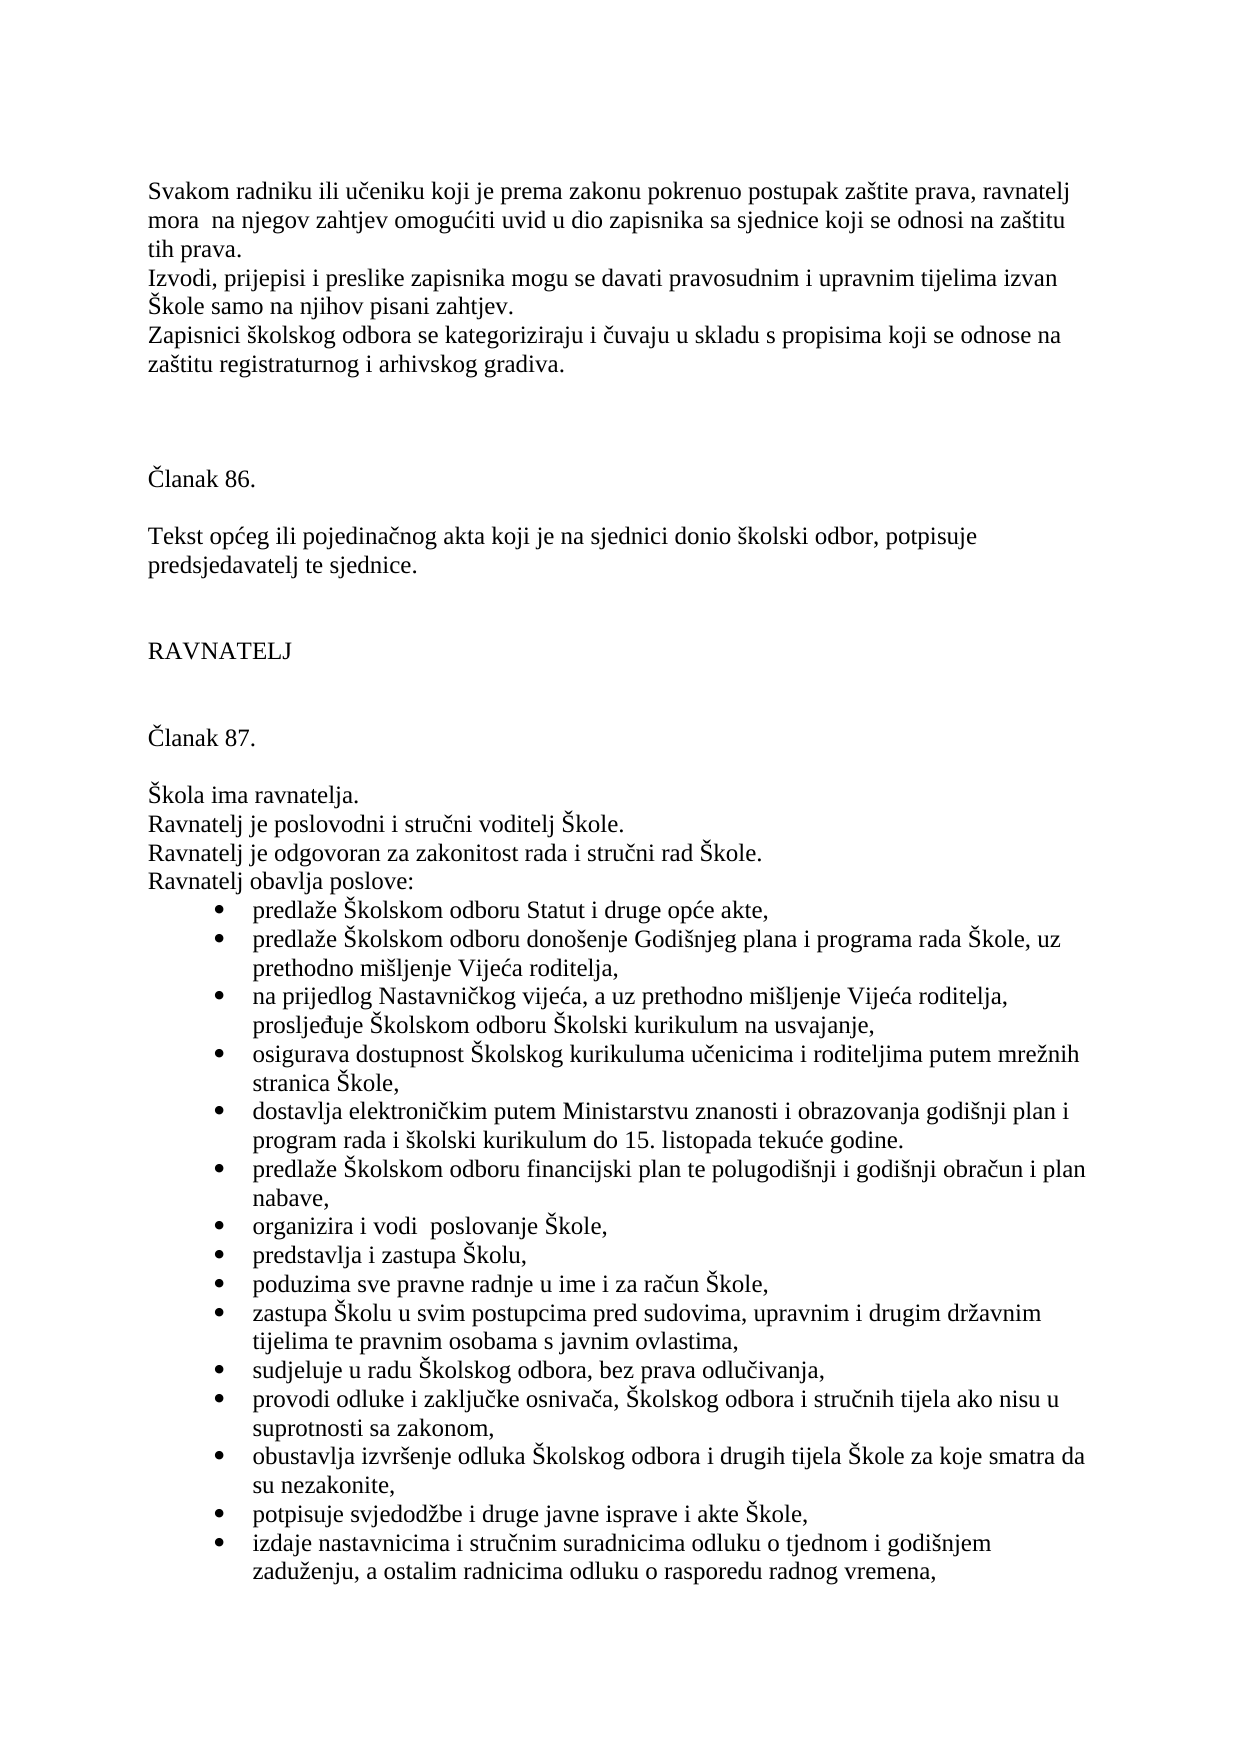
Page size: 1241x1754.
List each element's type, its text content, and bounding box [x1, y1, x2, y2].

list zastupa Školu u svim postupcima pred sudovima, upravnim i drugim državnim tijelima te pravnim osobama s javnim ovlastima, [215, 1298, 1093, 1355]
list osigurava dostupnost Školskog kurikuluma učenicima i roditeljima putem mrežnih stranica Škole, [215, 1039, 1093, 1096]
text Škola ima ravnatelja. [148, 780, 1093, 809]
text Izvodi, prijepisi i preslike zapisnika mogu se davati pravosudnim i upravnim tijelima izvan Škole samo na njihov pisani zahtjev. [148, 263, 1093, 320]
list predstavlja i zastupa Školu, [215, 1240, 1093, 1269]
list predlaže Školskom odboru Statut i druge opće akte, [215, 895, 1093, 924]
list predlaže Školskom odboru donošenje Godišnjeg plana i programa rada Škole, uz prethodno mišljenje Vijeća roditelja, [215, 924, 1093, 981]
text Članak 87. [148, 723, 1093, 751]
text Ravnatelj obavlja poslove: [148, 866, 1093, 895]
text Članak 86. [148, 464, 1093, 493]
text Tekst općeg ili pojedinačnog akta koji je na sjednici donio školski odbor, potpisuje predsjedavatelj te sjednice. [148, 521, 1093, 579]
list potpisuje svjedodžbe i druge javne isprave i akte Škole, [215, 1499, 1093, 1528]
text Zapisnici školskog odbora se kategoriziraju i čuvaju u skladu s propisima koji se odnose na zaštitu registraturnog i arhivskog gradiva. [148, 320, 1093, 378]
list obustavlja izvršenje odluka Školskog odbora i drugih tijela Škole za koje smatra da su nezakonite, [215, 1441, 1093, 1499]
list na prijedlog Nastavničkog vijeća, a uz prethodno mišljenje Vijeća roditelja, prosljeđuje Školskom odboru Školski kurikulum na usvajanje, [215, 981, 1093, 1039]
list poduzima sve pravne radnje u ime i za račun Škole, [215, 1269, 1093, 1298]
text Ravnatelj je poslovodni i stručni voditelj Škole. [148, 809, 1093, 838]
text RAVNATELJ [148, 636, 1093, 665]
text Svakom radniku ili učeniku koji je prema zakonu pokrenuo postupak zaštite prava, ravnatelj mora na njegov zahtjev omogućiti uvid u dio zapisnika sa sjednice koji se odnosi na zaštitu tih prava. [148, 176, 1093, 263]
text Ravnatelj je odgovoran za zakonitost rada i stručni rad Škole. [148, 838, 1093, 866]
list sudjeluje u radu Školskog odbora, bez prava odlučivanja, [215, 1355, 1093, 1384]
list dostavlja elektroničkim putem Ministarstvu znanosti i obrazovanja godišnji plan i program rada i školski kurikulum do 15. listopada tekuće godine. [215, 1096, 1093, 1154]
list izdaje nastavnicima i stručnim suradnicima odluku o tjednom i godišnjem zaduženju, a ostalim radnicima odluku o rasporedu radnog vremena, [215, 1528, 1093, 1585]
list provodi odluke i zaključke osnivača, Školskog odbora i stručnih tijela ako nisu u suprotnosti sa zakonom, [215, 1384, 1093, 1441]
list organizira i vodi poslovanje Škole, [215, 1211, 1093, 1240]
list predlaže Školskom odboru financijski plan te polugodišnji i godišnji obračun i plan nabave, [215, 1154, 1093, 1211]
